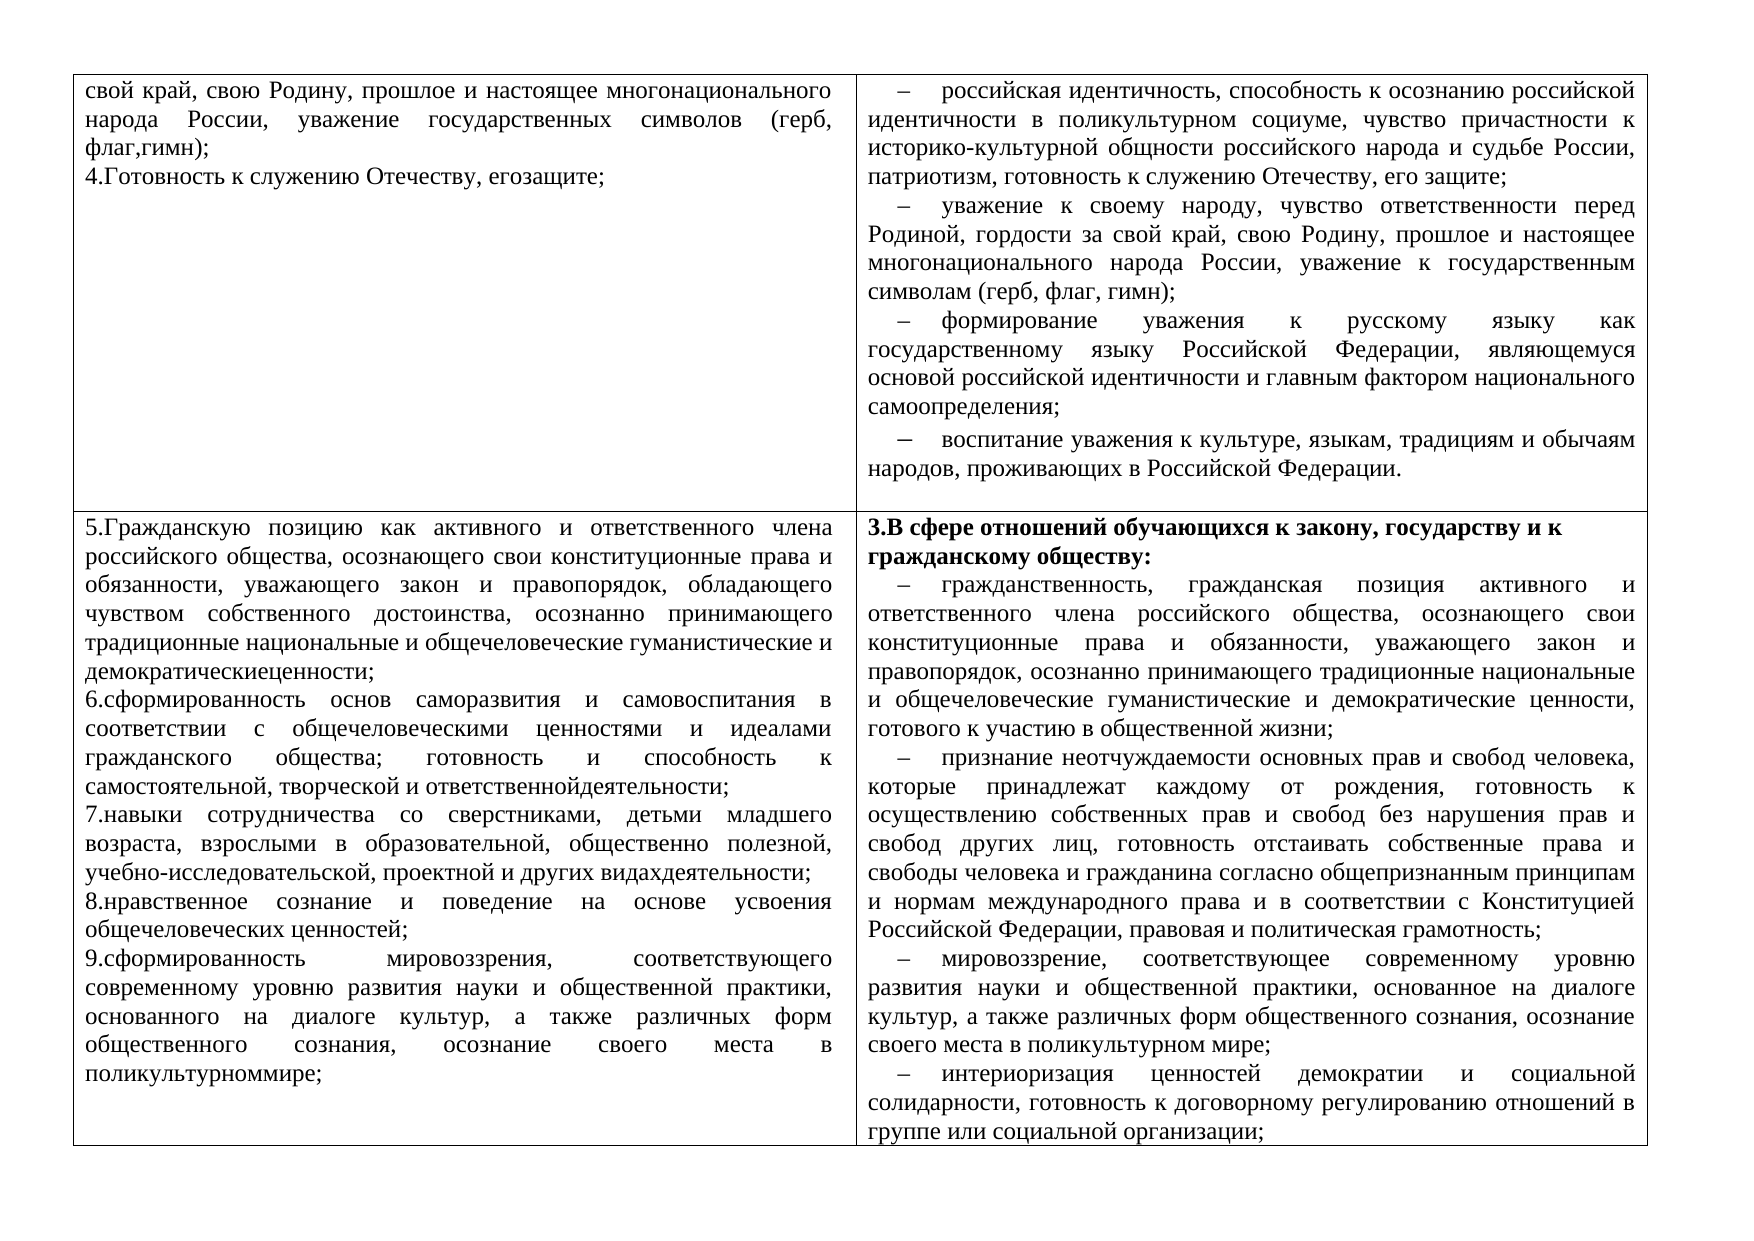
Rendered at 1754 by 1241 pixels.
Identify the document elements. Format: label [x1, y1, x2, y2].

table_cell [857, 75, 1647, 511]
table_cell [857, 512, 1647, 1144]
table_cell [74, 512, 856, 1144]
table_cell [74, 75, 856, 511]
